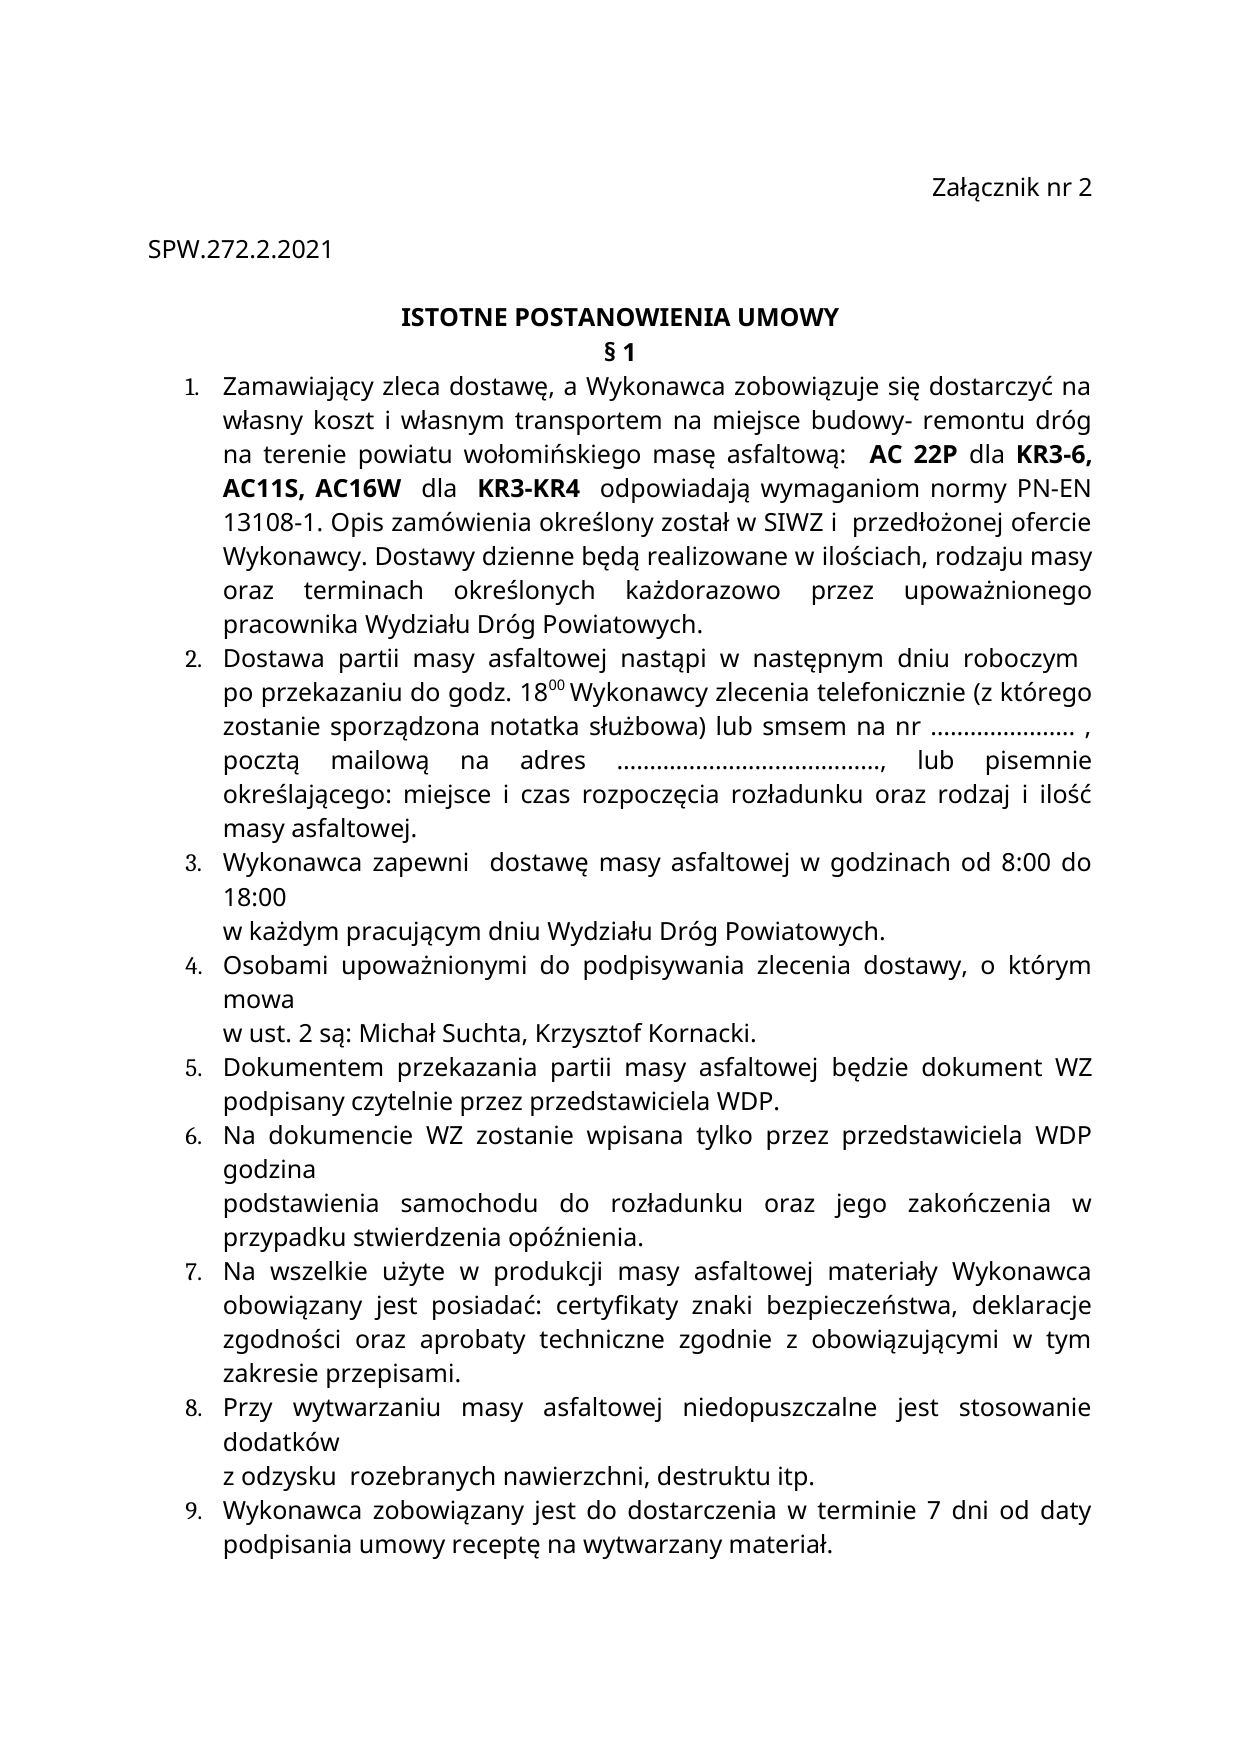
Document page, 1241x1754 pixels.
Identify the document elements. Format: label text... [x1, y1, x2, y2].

text Załącznik nr 2 [148, 169, 1093, 203]
list Dokumentem przekazania partii masy asfaltowej będzie dokument WZ podpisany czytelnie przez przedstawiciela WDP. [185, 1049, 1093, 1118]
list Zamawiający zleca dostawę, a Wykonawca zobowiązuje się dostarczyć na własny koszt i własnym transportem na miejsce budowy- remontu dróg na terenie powiatu wołomińskiego masę asfaltową: AC 22P dla KR3-6, AC11S, AC16W dla KR3-KR4 odpowiadają wymaganiom normy PN-EN 13108-1. Opis zamówienia określony został w SIWZ i przedłożonej ofercie Wykonawcy. Dostawy dzienne będą realizowane w ilościach, rodzaju masy oraz terminach określonych każdorazowo przez upoważnionego pracownika Wydziału Dróg Powiatowych. [185, 368, 1093, 641]
text SPW.272.2.2021 [148, 232, 1093, 266]
text § 1 [148, 334, 1093, 368]
list Wykonawca zapewni dostawę masy asfaltowej w godzinach od 8:00 do 18:00 w każdym pracującym dniu Wydziału Dróg Powiatowych. [185, 845, 1093, 947]
list Osobami upoważnionymi do podpisywania zlecenia dostawy, o którym mowa w ust. 2 są: Michał Suchta, Krzysztof Kornacki. [185, 947, 1093, 1049]
list Dostawa partii masy asfaltowej nastąpi w następnym dniu roboczym po przekazaniu do godz. 1800 Wykonawcy zlecenia telefonicznie (z którego zostanie sporządzona notatka służbowa) lub smsem na nr …………………. , pocztą mailową na adres ………………………….………, lub pisemnie określającego: miejsce i czas rozpoczęcia rozładunku oraz rodzaj i ilość masy asfaltowej. [185, 641, 1093, 845]
list Przy wytwarzaniu masy asfaltowej niedopuszczalne jest stosowanie dodatków z odzysku rozebranych nawierzchni, destruktu itp. [185, 1390, 1093, 1492]
list Na wszelkie użyte w produkcji masy asfaltowej materiały Wykonawca obowiązany jest posiadać: certyfikaty znaki bezpieczeństwa, deklaracje zgodności oraz aprobaty techniczne zgodnie z obowiązującymi w tym zakresie przepisami. [185, 1254, 1093, 1390]
list Wykonawca zobowiązany jest do dostarczenia w terminie 7 dni od daty podpisania umowy receptę na wytwarzany materiał. [185, 1492, 1093, 1560]
list Na dokumencie WZ zostanie wpisana tylko przez przedstawiciela WDP godzina podstawienia samochodu do rozładunku oraz jego zakończenia w przypadku stwierdzenia opóźnienia. [185, 1118, 1093, 1254]
text ISTOTNE POSTANOWIENIA UMOWY [148, 300, 1093, 334]
